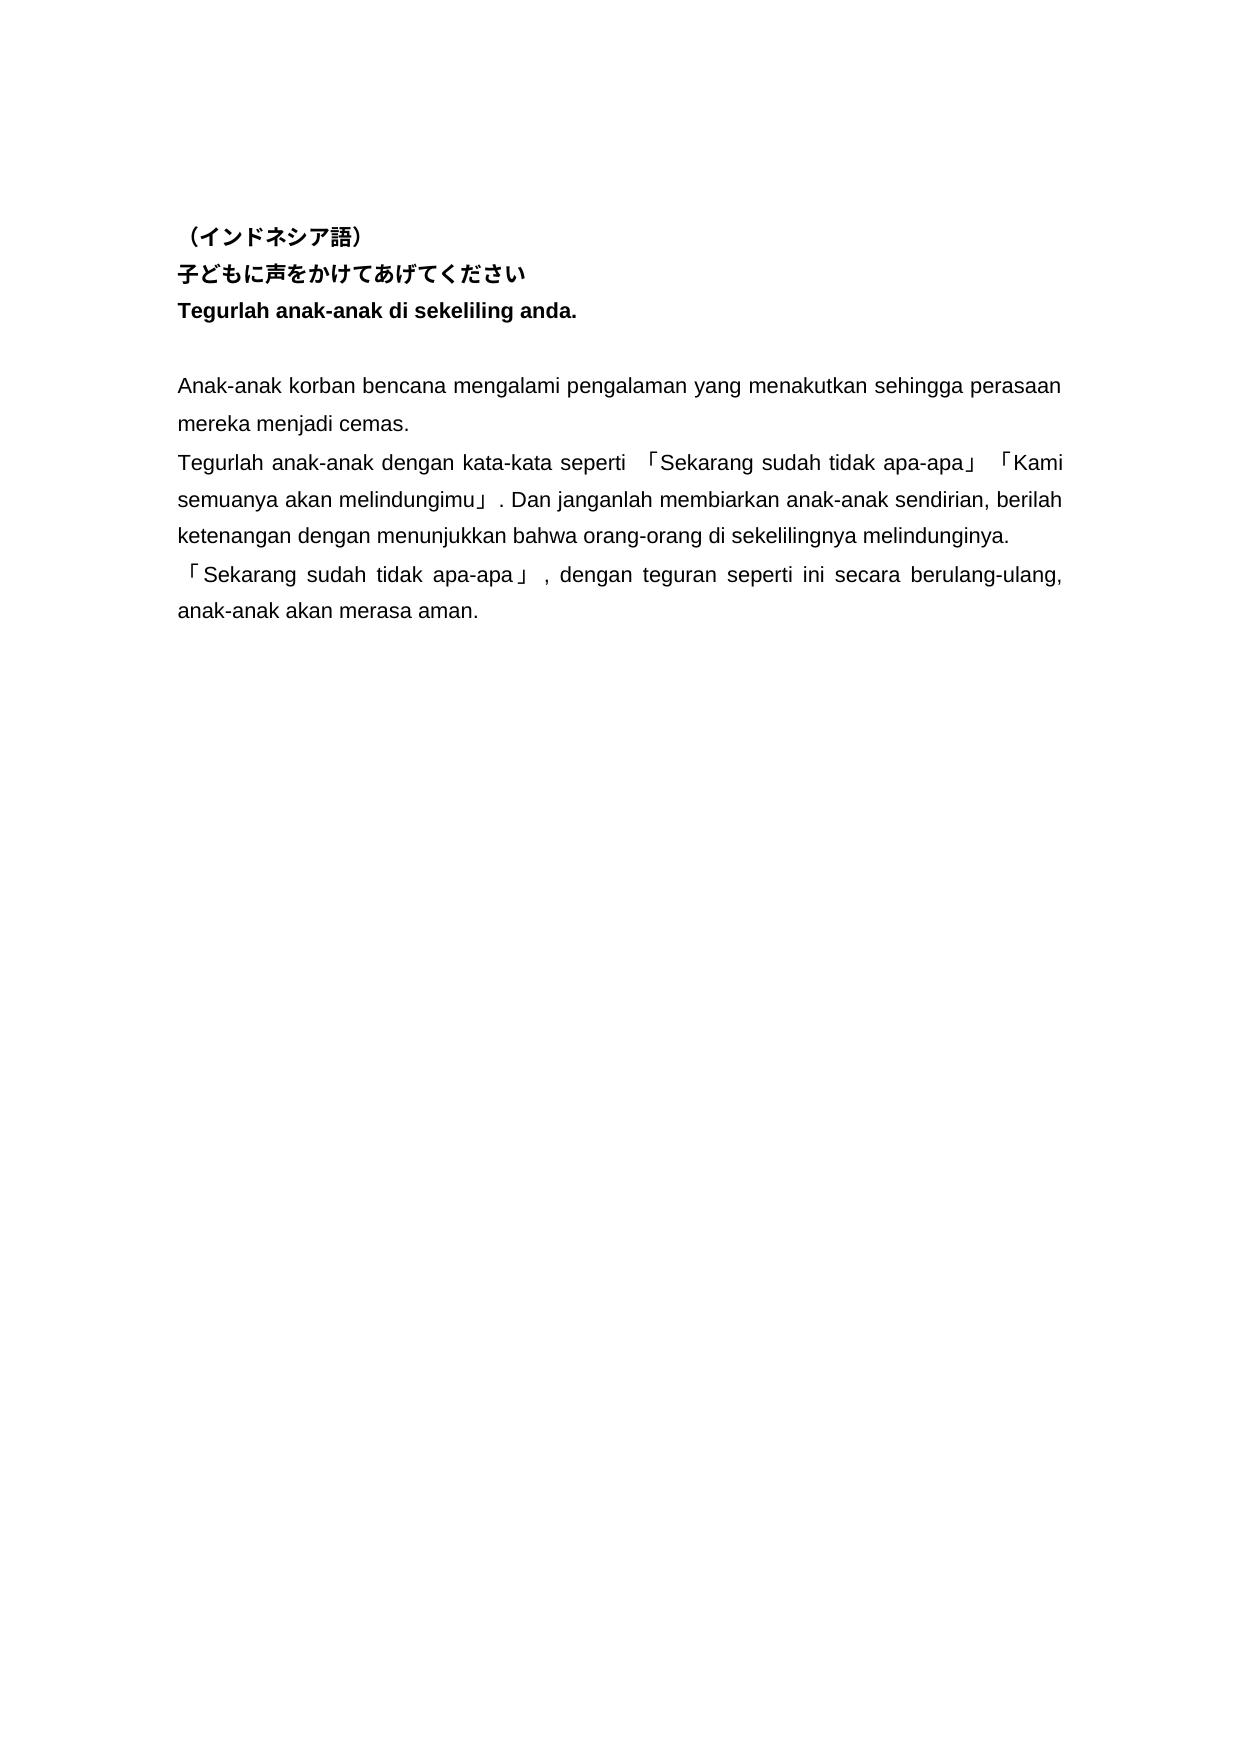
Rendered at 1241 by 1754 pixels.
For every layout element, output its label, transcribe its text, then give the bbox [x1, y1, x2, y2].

text 「Sekarang sudah tidak apa-apa」, dengan teguran seperti ini secara berulang-ulang, anak-anak akan merasa aman. [177, 554, 1063, 629]
text Anak-anak korban bencana mengalami pengalaman yang menakutkan sehingga perasaan mereka menjadi cemas. [177, 367, 1063, 442]
text （インドネシア語） [177, 217, 1063, 254]
text 子どもに声をかけてあげてください [177, 254, 1063, 292]
text Tegurlah anak-anak di sekeliling anda. [177, 292, 1063, 329]
text Tegurlah anak-anak dengan kata-kata seperti 「Sekarang sudah tidak apa-apa」「Kami semuanya akan melindungimu」. Dan janganlah membiarkan anak-anak sendirian, berilah ketenangan dengan menunjukkan bahwa orang-orang di sekelilingnya melindunginya. [177, 442, 1063, 554]
